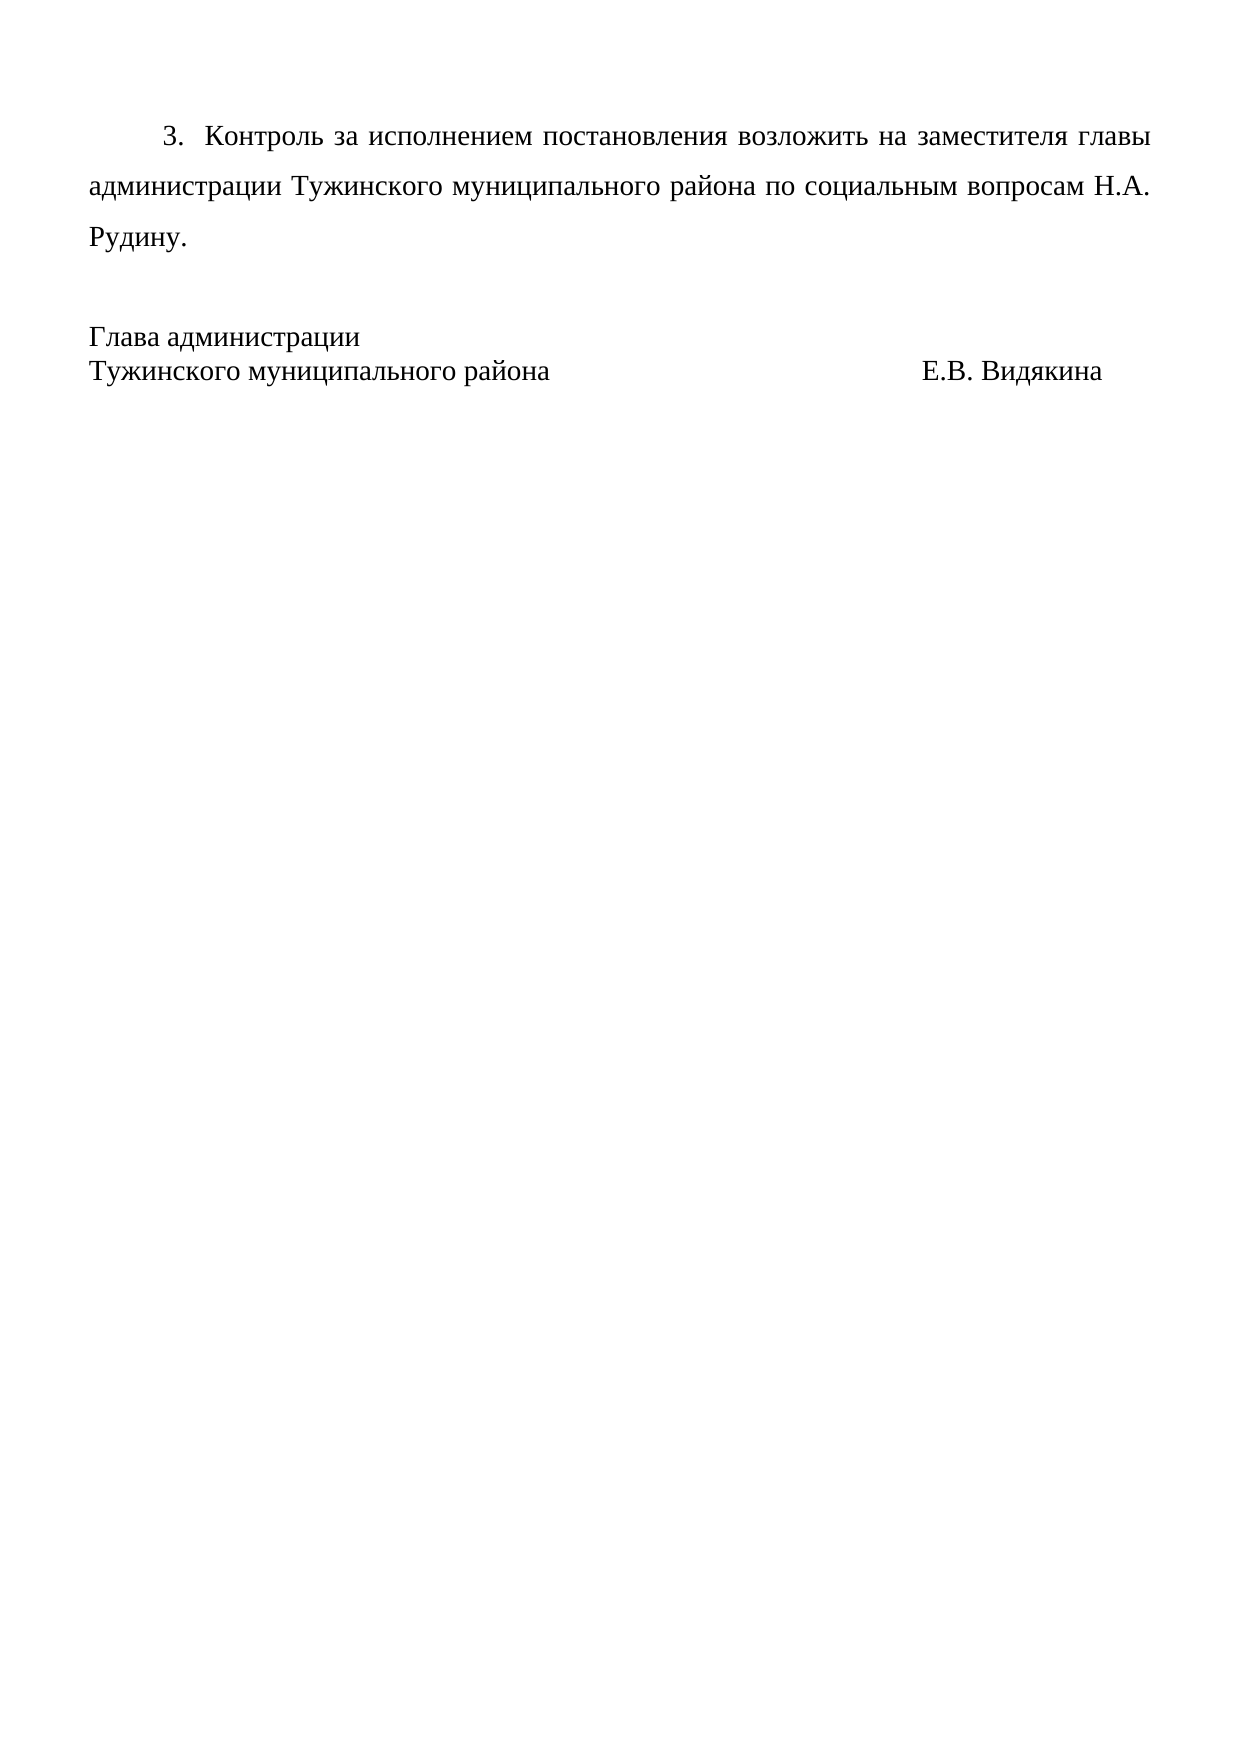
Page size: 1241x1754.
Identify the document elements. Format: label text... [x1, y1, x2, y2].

text Тужинского муниципального района Е.В. Видякина [89, 353, 1152, 386]
text 3. Контроль за исполнением постановления возложить на заместителя главы администрации Тужинского муниципального района по социальным вопросам Н.А. Рудину. [89, 118, 1152, 252]
text Глава администрации [89, 319, 1152, 353]
